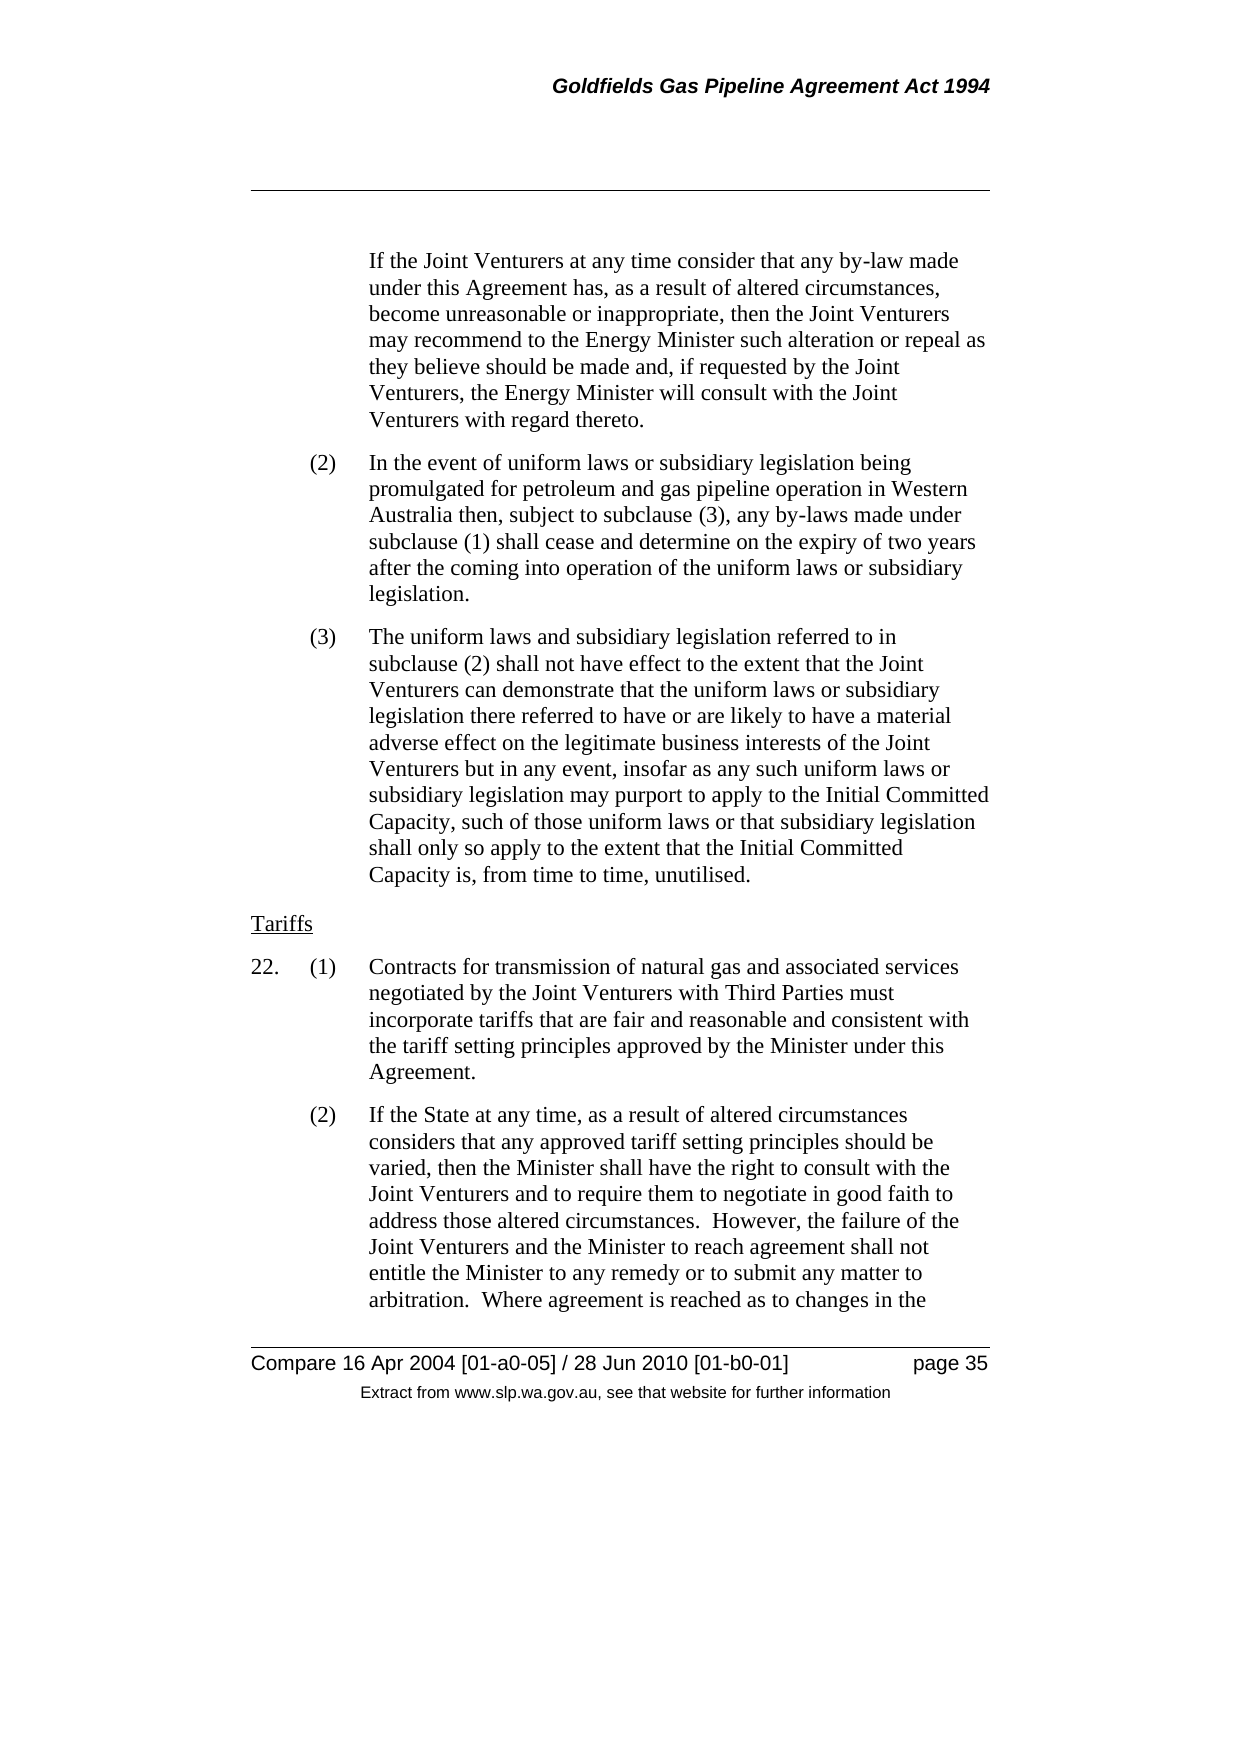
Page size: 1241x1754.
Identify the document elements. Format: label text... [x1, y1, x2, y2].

text 22. (1) Contracts for transmission of natural gas and associated services negotiated by the Joint Venturers with Third Parties must incorporate tariffs that are fair and reasonable and consistent with the tariff setting principles approved by the Minister under this Agreement. [251, 953, 990, 1085]
text (2) In the event of uniform laws or subsidiary legislation being promulgated for petroleum and gas pipeline operation in Western Australia then, subject to subclause (3), any by-laws made under subclause (1) shall cease and determine on the expiry of two years after the coming into operation of the uniform laws or subsidiary legislation. [251, 449, 990, 607]
text (3) The uniform laws and subsidiary legislation referred to in subclause (2) shall not have effect to the extent that the Joint Venturers can demonstrate that the uniform laws or subsidiary legislation there referred to have or are likely to have a material adverse effect on the legitimate business interests of the Joint Venturers but in any event, insofar as any such uniform laws or subsidiary legislation may purport to apply to the Initial Committed Capacity, such of those uniform laws or that subsidiary legislation shall only so apply to the extent that the Initial Committed Capacity is, from time to time, unutilised. [251, 623, 990, 887]
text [251, 1101, 990, 1312]
text If the Joint Venturers at any time consider that any by-law made under this Agreement has, as a result of altered circumstances, become unreasonable or inappropriate, then the Joint Venturers may recommend to the Energy Minister such alteration or repeal as they believe should be made and, if requested by the Joint Venturers, the Energy Minister will consult with the Joint Venturers with regard thereto. [251, 247, 990, 432]
text Tariffs [251, 910, 990, 936]
